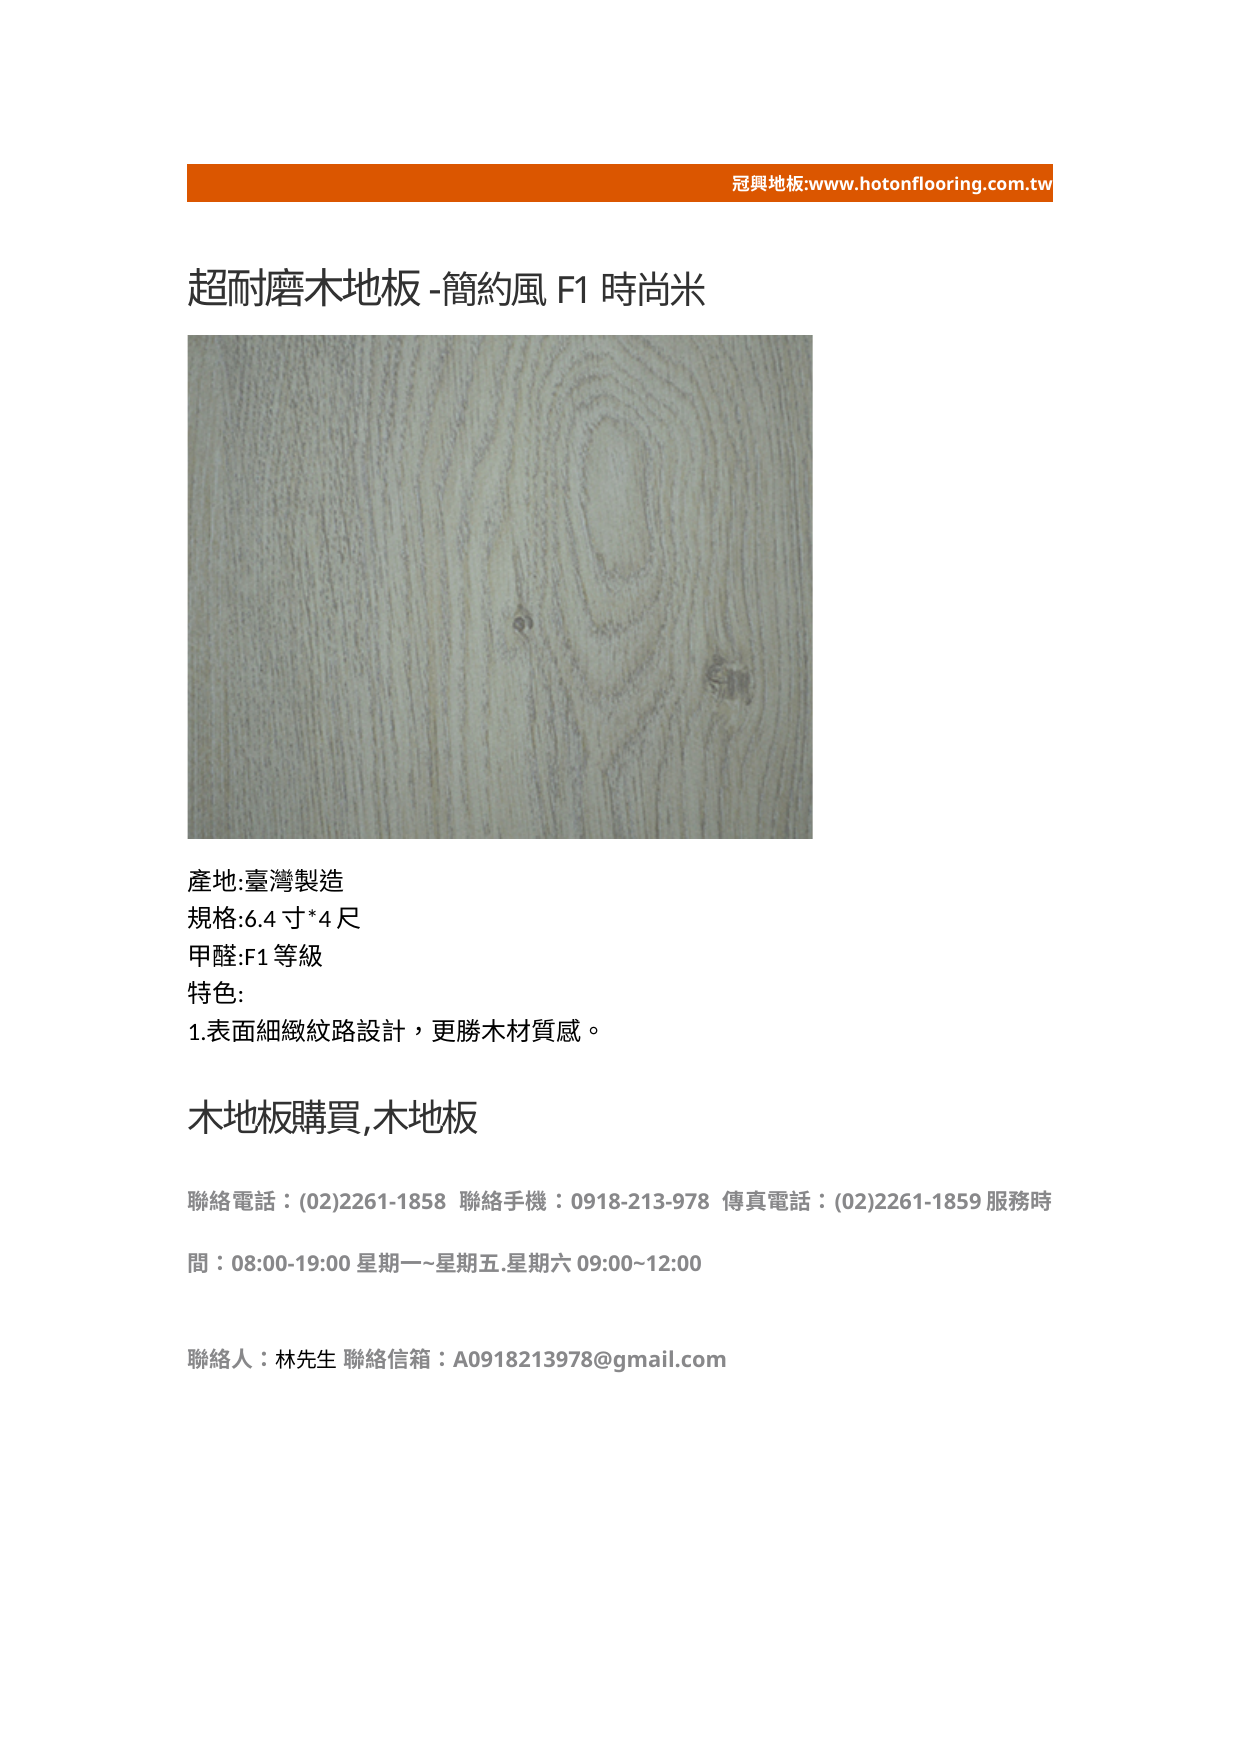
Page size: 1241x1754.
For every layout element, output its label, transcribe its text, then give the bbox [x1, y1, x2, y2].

text 聯絡電話：(02)2261-1858 聯絡手機：0918-213-978 傳真電話：(02)2261-1859服務時間：08:00-19:00 星期一~星期五.星期六09:00~12:00 [187, 1181, 1053, 1281]
text 聯絡人：林先生 聯絡信箱：A0918213978@gmail.com [187, 1339, 1053, 1377]
subtitle 木地板購買,木地板 [187, 1077, 1053, 1152]
text 規格:6.4寸*4尺 [187, 898, 1053, 936]
subtitle 超耐磨木地板 -簡約風F1時尚米 [187, 248, 1053, 323]
picture [187, 335, 813, 839]
text 特色: [187, 973, 1053, 1011]
text 冠興地板:www.hotonflooring.com.tw [187, 164, 1053, 202]
text 1.表面細緻紋路設計，更勝木材質感。 [187, 1011, 1053, 1048]
text 產地:臺灣製造 [187, 861, 1053, 898]
text 甲醛:F1等級 [187, 936, 1053, 973]
